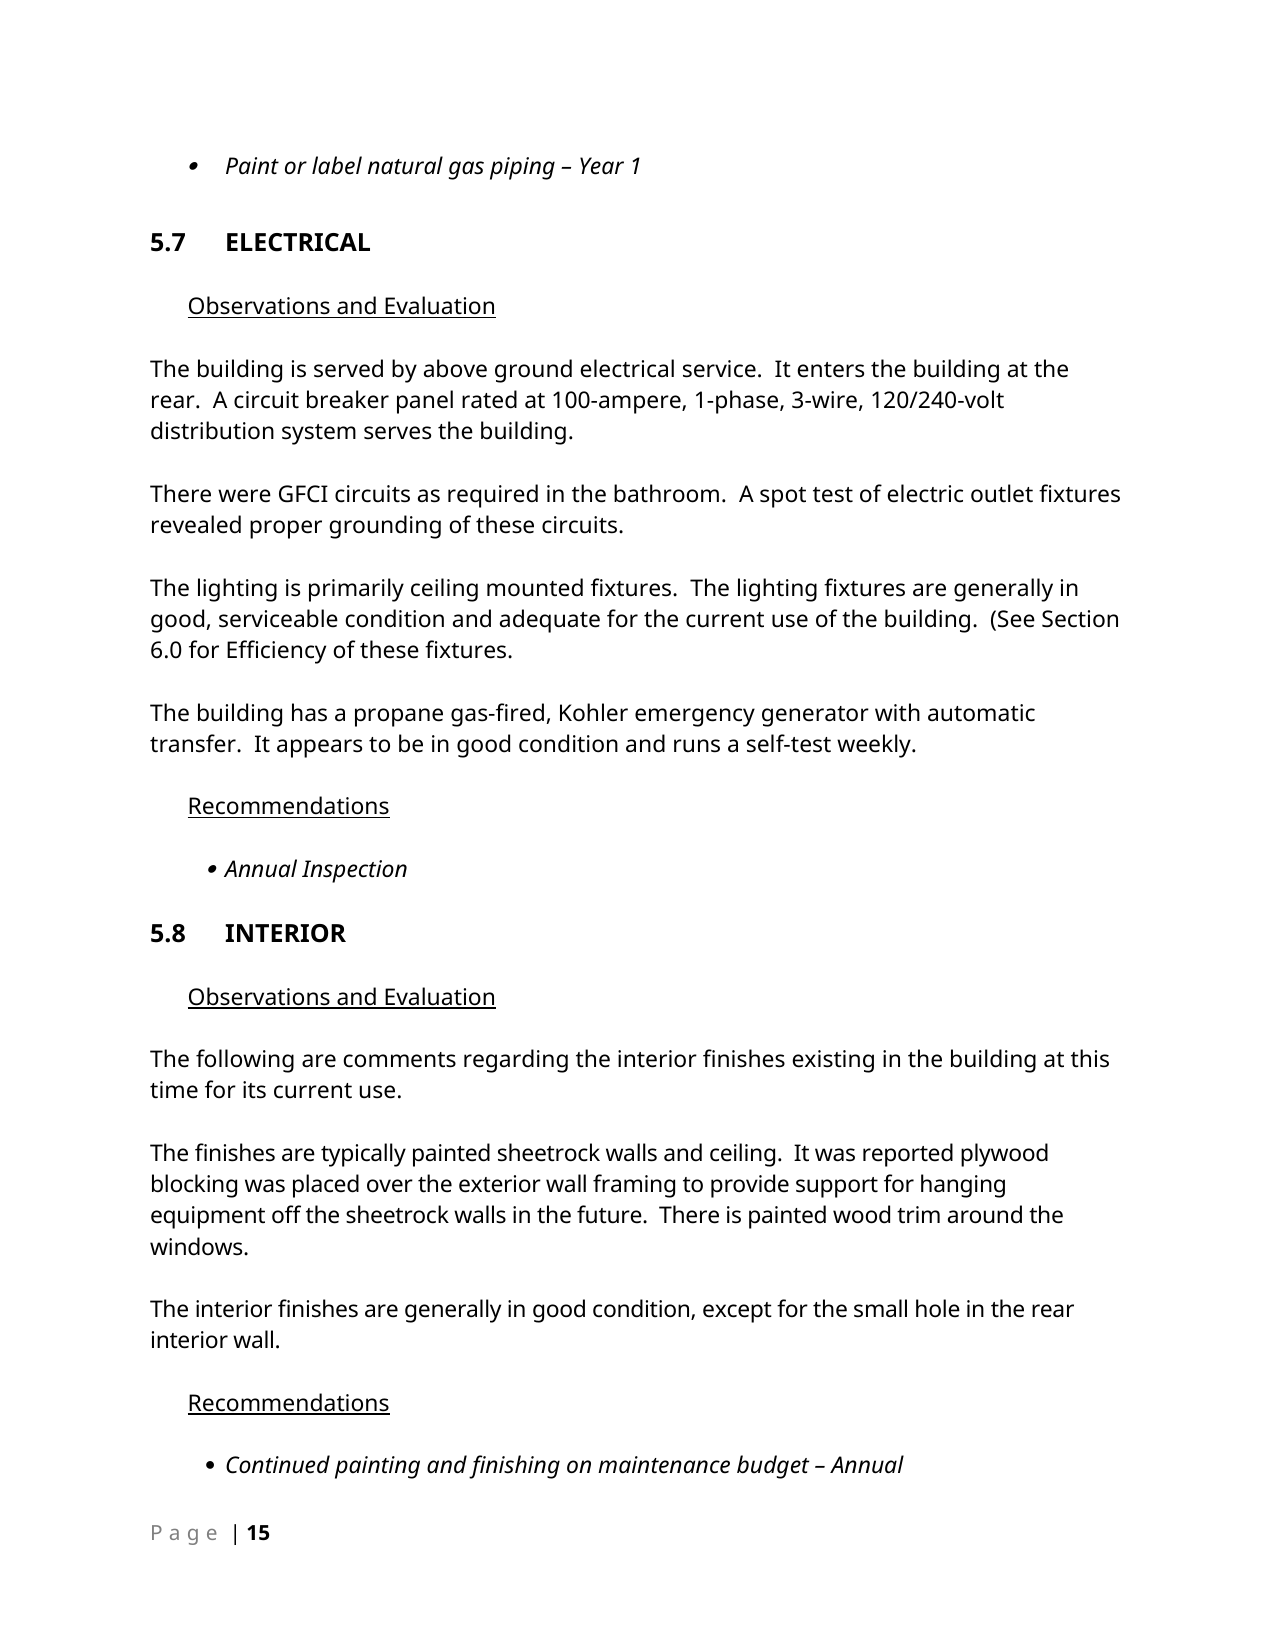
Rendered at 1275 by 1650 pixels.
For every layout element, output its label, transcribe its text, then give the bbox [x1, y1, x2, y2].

text Observations and Evaluation [187, 981, 1125, 1012]
text The following are comments regarding the interior finishes existing in the building at this time for its current use. [150, 1043, 1125, 1106]
text The building is served by above ground electrical service. It enters the building at the rear. A circuit breaker panel rated at 100-ampere, 1-phase, 3-wire, 120/240-volt distribution system serves the building. [150, 353, 1125, 447]
text The building has a propane gas-fired, Kohler emergency generator with automatic transfer. It appears to be in good condition and runs a self-test weekly. [150, 697, 1125, 759]
text There were GFCI circuits as required in the bathroom. A spot test of electric outlet fixtures revealed proper grounding of these circuits. [150, 478, 1125, 540]
text Recommendations [187, 1387, 1125, 1418]
text The interior finishes are generally in good condition, except for the small hole in the rear interior wall. [150, 1293, 1125, 1356]
text Observations and Evaluation [187, 290, 1125, 322]
text The finishes are typically painted sheetrock walls and ceiling. It was reported plywood blocking was placed over the exterior wall framing to provide support for hanging equipment off the sheetrock walls in the future. There is painted wood trim around the windows. [150, 1137, 1125, 1262]
list Continued painting and finishing on maintenance budget – Annual [206, 1449, 1125, 1481]
subtitle 5.8 INTERIOR [150, 915, 1125, 949]
text Recommendations [187, 790, 1125, 822]
list Paint or label natural gas piping – Year 1 [187, 150, 1125, 181]
subtitle 5.7 ELECTRICAL [150, 225, 1125, 259]
text The lighting is primarily ceiling mounted fixtures. The lighting fixtures are generally in good, serviceable condition and adequate for the current use of the building. (See Section 6.0 for Efficiency of these fixtures. [150, 572, 1125, 665]
list Annual Inspection [206, 853, 1125, 884]
